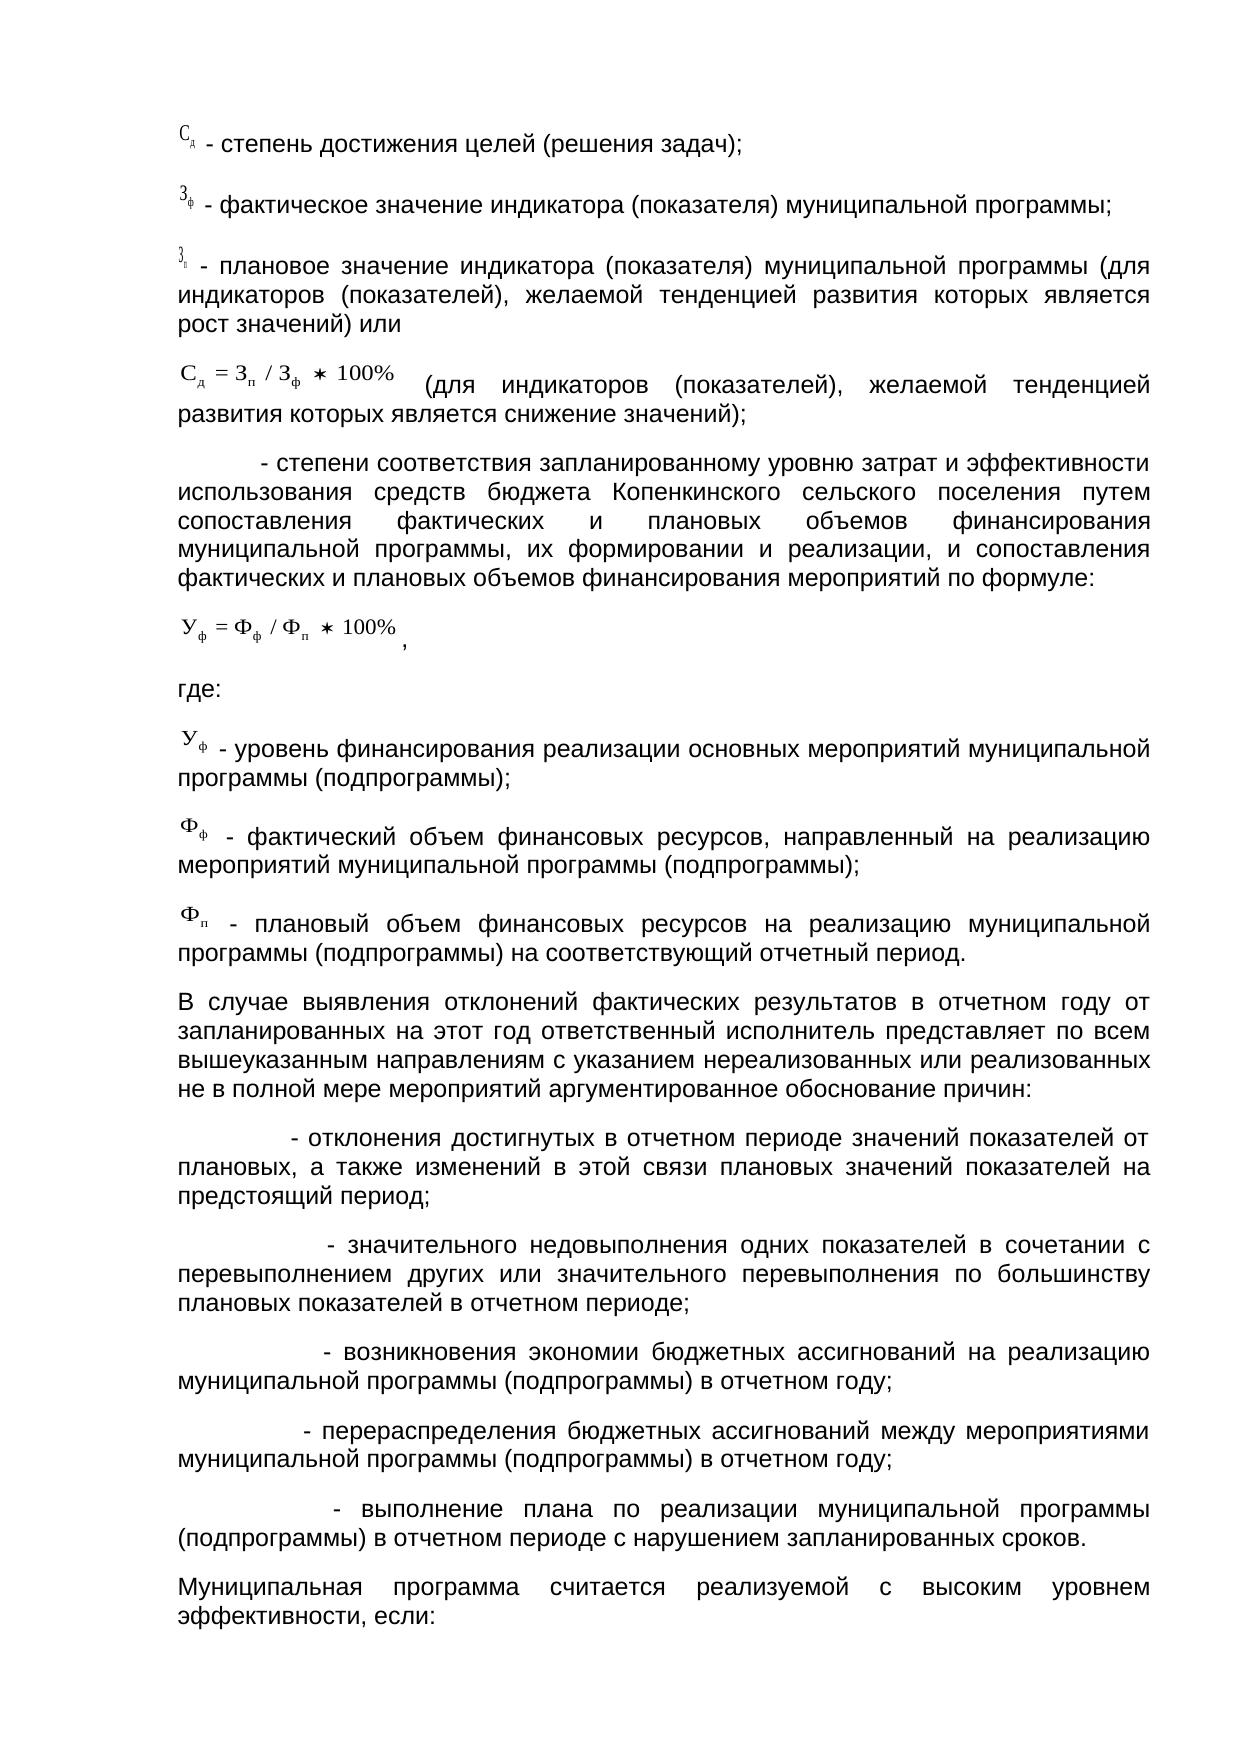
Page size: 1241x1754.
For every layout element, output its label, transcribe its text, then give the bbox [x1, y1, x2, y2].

text Муниципальная программа считается реализуемой с высоким уровнем эффективности, если: [177, 1572, 1152, 1630]
text - перераспределения бюджетных ассигнований между мероприятиями муниципальной программы (подпрограммы) в отчетном году; [177, 1416, 1152, 1473]
text (для индикаторов (показателей), желаемой тенденцией развития которых является снижение значений); [177, 358, 1152, 427]
text где: [177, 674, 1152, 703]
text , [177, 613, 1152, 653]
text - выполнение плана по реализации муниципальной программы (подпрограммы) в отчетном периоде с нарушением запланированных сроков. [177, 1494, 1152, 1551]
text - фактический объем финансовых ресурсов, направленный на реализацию мероприятий муниципальной программы (подпрограммы); [177, 812, 1152, 879]
text В случае выявления отклонений фактических результатов в отчетном году от запланированных на этот год ответственный исполнитель представляет по всем вышеуказанным направлениям с указанием нереализованных или реализованных не в полной мере мероприятий аргументированное обоснование причин: [177, 987, 1152, 1102]
text - уровень финансирования реализации основных мероприятий муниципальной программы (подпрограммы); [177, 723, 1152, 791]
text - плановое значение индикатора (показателя) муниципальной программы (для индикаторов (показателей), желаемой тенденцией развития которых является рост значений) или [177, 239, 1152, 337]
text - фактическое значение индикатора (показателя) муниципальной программы; [177, 178, 1152, 218]
text - степени соответствия запланированному уровню затрат и эффективности использования средств бюджета Копенкинского сельского поселения путем сопоставления фактических и плановых объемов финансирования муниципальной программы, их формировании и реализации, и сопоставления фактических и плановых объемов финансирования мероприятий по формуле: [177, 448, 1152, 592]
text - степень достижения целей (решения задач); [177, 118, 1152, 157]
text - плановый объем финансовых ресурсов на реализацию муниципальной программы (подпрограммы) на соответствующий отчетный период. [177, 900, 1152, 966]
text - значительного недовыполнения одних показателей в сочетании с перевыполнением других или значительного перевыполнения по большинству плановых показателей в отчетном периоде; [177, 1230, 1152, 1316]
text - отклонения достигнутых в отчетном периоде значений показателей от плановых, а также изменений в этой связи плановых значений показателей на предстоящий период; [177, 1123, 1152, 1209]
text - возникновения экономии бюджетных ассигнований на реализацию муниципальной программы (подпрограммы) в отчетном году; [177, 1337, 1152, 1395]
